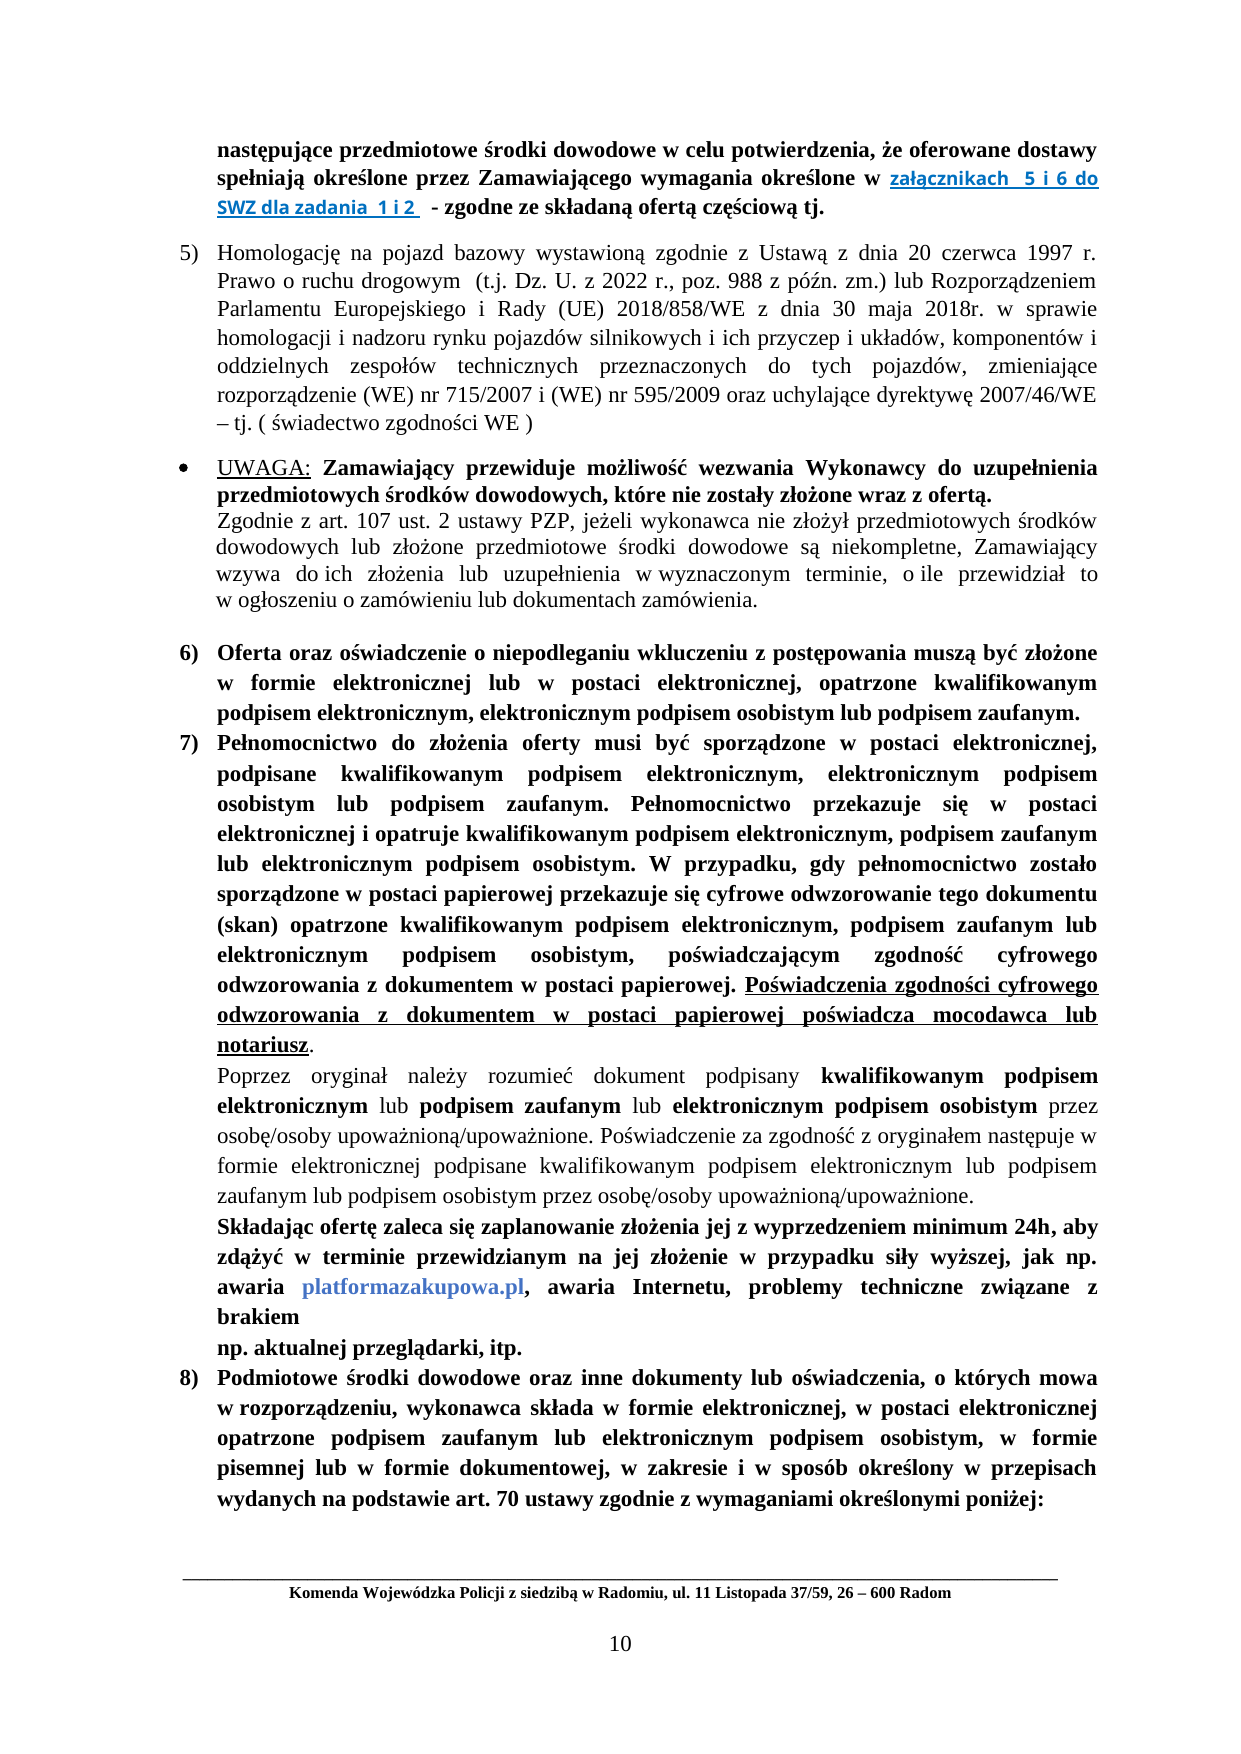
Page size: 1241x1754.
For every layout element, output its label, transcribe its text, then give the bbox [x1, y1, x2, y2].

list Pełnomocnictwo do złożenia oferty musi być sporządzone w postaci elektronicznej, podpisane kwalifikowanym podpisem elektronicznym, elektronicznym podpisem osobistym lub podpisem zaufanym. Pełnomocnictwo przekazuje się w postaci elektronicznej i opatruje kwalifikowanym podpisem elektronicznym, podpisem zaufanym lub elektronicznym podpisem osobistym. W przypadku, gdy pełnomocnictwo zostało sporządzone w postaci papierowej przekazuje się cyfrowe odwzorowanie tego dokumentu (skan) opatrzone kwalifikowanym podpisem elektronicznym, podpisem zaufanym lub elektronicznym podpisem osobistym, poświadczającym zgodność cyfrowego odwzorowania z dokumentem w postaci papierowej. Poświadczenia zgodności cyfrowego odwzorowania z dokumentem w postaci papierowej poświadcza mocodawca lub notariusz. [179, 729, 1098, 1058]
list Homologację na pojazd bazowy wystawioną zgodnie z Ustawą z dnia 20 czerwca 1997 r. Prawo o ruchu drogowym (t.j. Dz. U. z 2022 r., poz. 988 z późn. zm.) lub Rozporządzeniem Parlamentu Europejskiego i Rady (UE) 2018/858/WE z dnia 30 maja 2018r. w sprawie homologacji i nadzoru rynku pojazdów silnikowych i ich przyczep i układów, komponentów i oddzielnych zespołów technicznych przeznaczonych do tych pojazdów, zmieniające rozporządzenie (WE) nr 715/2007 i (WE) nr 595/2009 oraz uchylające dyrektywę 2007/46/WE – tj. ( świadectwo zgodności WE ) [179, 239, 1098, 436]
list Podmiotowe środki dowodowe oraz inne dokumenty lub oświadczenia, o których mowa w rozporządzeniu, wykonawca składa w formie elektronicznej, w postaci elektronicznej opatrzone podpisem zaufanym lub elektronicznym podpisem osobistym, w formie pisemnej lub w formie dokumentowej, w zakresie i w sposób określony w przepisach wydanych na podstawie art. 70 ustawy zgodnie z wymaganiami określonymi poniżej: [179, 1364, 1098, 1511]
list Oferta oraz oświadczenie o niepodleganiu wkluczeniu z postępowania muszą być złożone w formie elektronicznej lub w postaci elektronicznej, opatrzone kwalifikowanym podpisem elektronicznym, elektronicznym podpisem osobistym lub podpisem zaufanym. [179, 639, 1098, 726]
text Zgodnie z art. 107 ust. 2 ustawy PZP, jeżeli wykonawca nie złożył przedmiotowych środków dowodowych lub złożone przedmiotowe środki dowodowe są niekompletne, Zamawiający wzywa do ich złożenia lub uzupełnienia w wyznaczonym terminie, o ile przewidział to w ogłoszeniu o zamówieniu lub dokumentach zamówienia. [216, 507, 1098, 612]
text Poprzez oryginał należy rozumieć dokument podpisany kwalifikowanym podpisem elektronicznym lub podpisem zaufanym lub elektronicznym podpisem osobistym przez osobę/osoby upoważnioną/upoważnione. Poświadczenie za zgodność z oryginałem następuje w formie elektronicznej podpisane kwalifikowanym podpisem elektronicznym lub podpisem zaufanym lub podpisem osobistym przez osobę/osoby upoważnioną/upoważnione. [217, 1062, 1098, 1209]
text następujące przedmiotowe środki dowodowe w celu potwierdzenia, że oferowane dostawy spełniają określone przez Zamawiającego wymagania określone w załącznikach 5 i 6 do SWZ dla zadania 1 i 2 - zgodne ze składaną ofertą częściową tj. [217, 136, 1098, 220]
list UWAGA: Zamawiający przewiduje możliwość wezwania Wykonawcy do uzupełnienia przedmiotowych środków dowodowych, które nie zostały złożone wraz z ofertą. [179, 454, 1098, 507]
text Składając ofertę zaleca się zaplanowanie złożenia jej z wyprzedzeniem minimum 24h, aby zdążyć w terminie przewidzianym na jej złożenie w przypadku siły wyższej, jak np. awaria platformazakupowa.pl, awaria Internetu, problemy techniczne związane z brakiem np. aktualnej przeglądarki, itp. [217, 1213, 1098, 1360]
